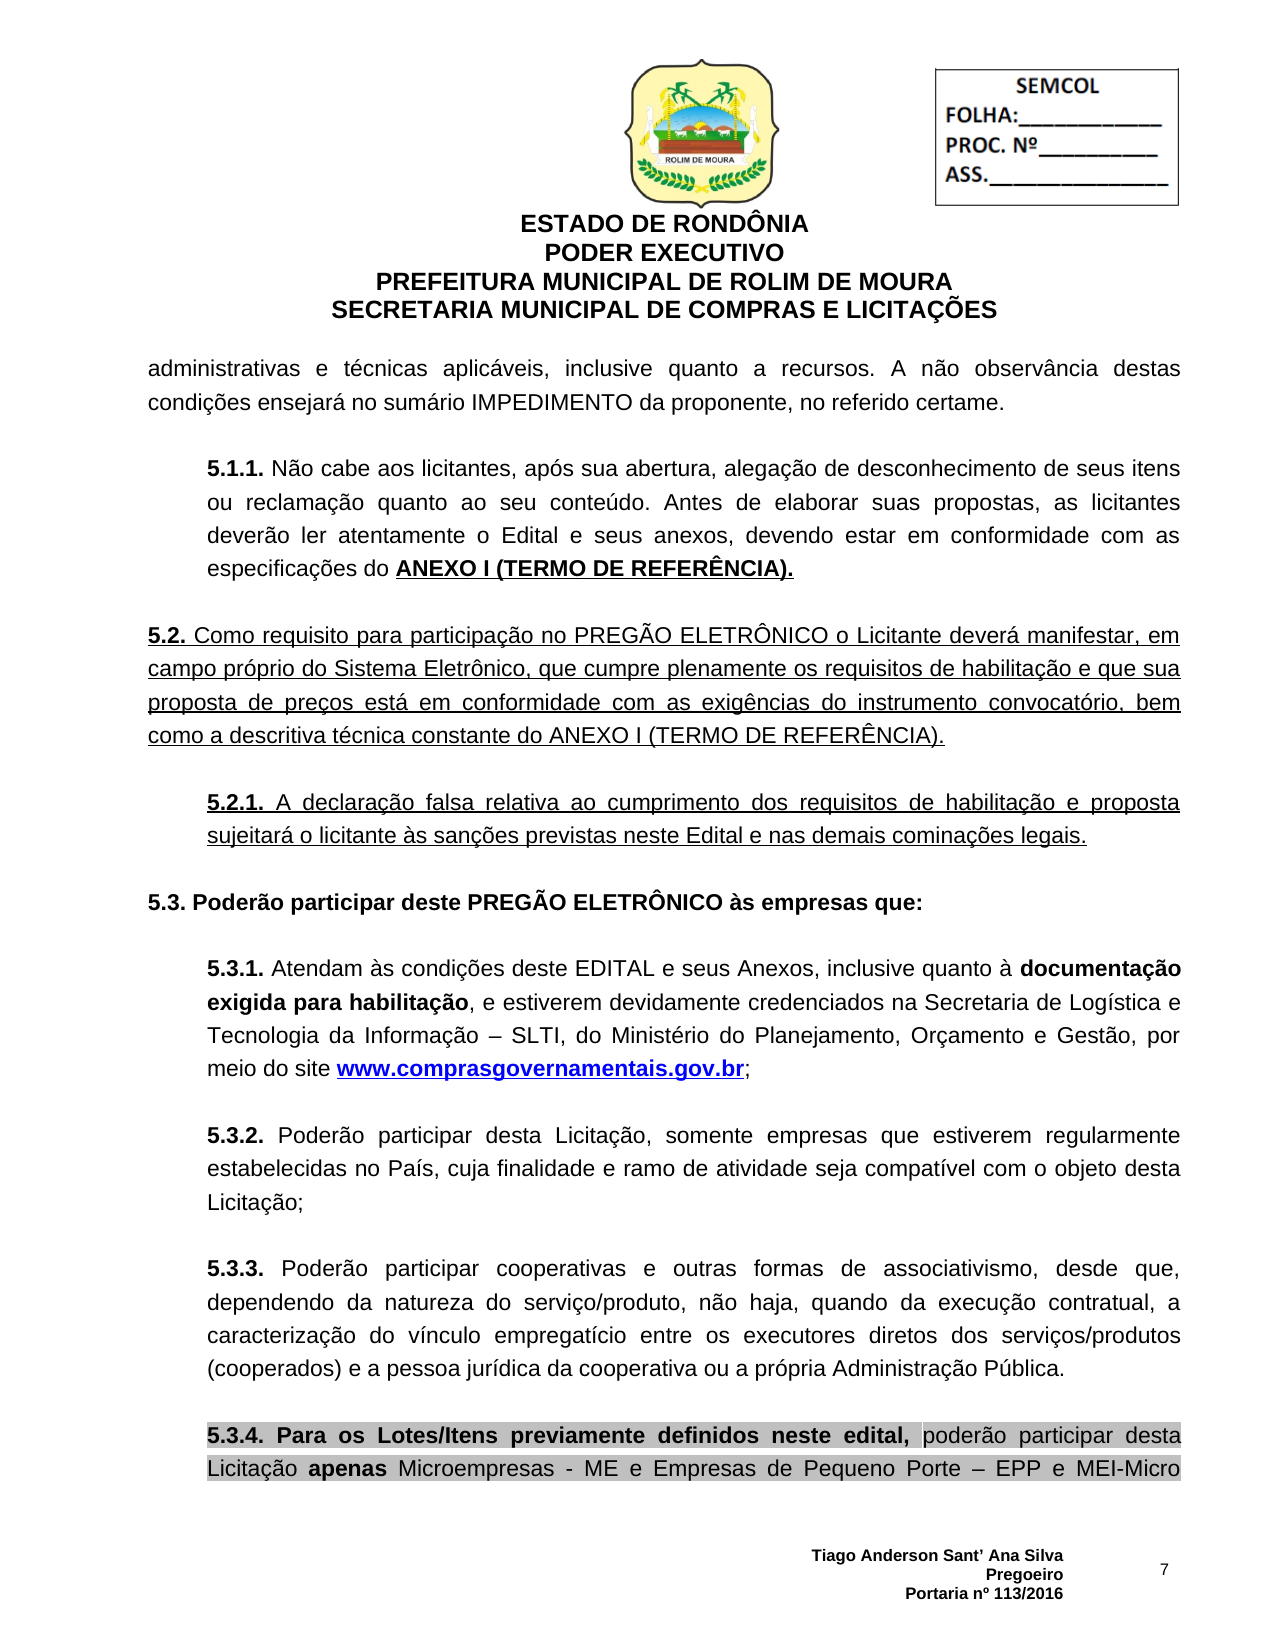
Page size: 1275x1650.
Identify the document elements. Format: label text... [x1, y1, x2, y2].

picture [623, 59, 780, 209]
text 5.3. Poderão participar deste PREGÃO ELETRÔNICO às empresas que: [148, 881, 1181, 915]
text 5.3.2. Poderão participar desta Licitação, somente empresas que estiverem regularmente estabelecidas no País, cuja finalidade e ramo de atividade seja compatível com o objeto desta Licitação; [207, 1115, 1181, 1215]
text 5.2. Como requisito para participação no PREGÃO ELETRÔNICO o Licitante deverá manifestar, em campo próprio do Sistema Eletrônico, que cumpre plenamente os requisitos de habilitação e que sua proposta de preços está em conformidade com as exigências do instrumento convocatório, bem como a descritiva técnica constante do ANEXO I (TERMO DE REFERÊNCIA). [148, 713, 1181, 748]
text 5.2. Como requisito para participação no PREGÃO ELETRÔNICO o Licitante deverá manifestar, em campo próprio do Sistema Eletrônico, que cumpre plenamente os requisitos de habilitação e que sua proposta de preços está em conformidade com as exigências do instrumento convocatório, bem como a descritiva técnica constante do ANEXO I (TERMO DE REFERÊNCIA). [148, 679, 1181, 711]
text 5.2.1. A declaração falsa relativa ao cumprimento dos requisitos de habilitação e proposta sujeitará o licitante às sanções previstas neste Edital e nas demais cominações legais. [207, 781, 1181, 848]
text 5.2. Como requisito para participação no PREGÃO ELETRÔNICO o Licitante deverá manifestar, em campo próprio do Sistema Eletrônico, que cumpre plenamente os requisitos de habilitação e que sua proposta de preços está em conformidade com as exigências do instrumento convocatório, bem como a descritiva técnica constante do ANEXO I (TERMO DE REFERÊNCIA). [148, 615, 1181, 678]
text 5.3.1. Atendam às condições deste EDITAL e seus Anexos, inclusive quanto à documentação exigida para habilitação, e estiverem devidamente credenciados na Secretaria de Logística e Tecnologia da Informação – SLTI, do Ministério do Planejamento, Orçamento e Gestão, por meio do site www.comprasgovernamentais.gov.br; [207, 948, 1181, 1081]
text 5.1.1. Não cabe aos licitantes, após sua abertura, alegação de desconhecimento de seus itens ou reclamação quanto ao seu conteúdo. Antes de elaborar suas propostas, as licitantes deverão ler atentamente o Edital e seus anexos, devendo estar em conformidade com as especificações do ANEXO I (TERMO DE REFERÊNCIA). [207, 448, 1181, 581]
text 5.3.3. Poderão participar cooperativas e outras formas de associativismo, desde que, dependendo da natureza do serviço/produto, não haja, quando da execução contratual, a caracterização do vínculo empregatício entre os executores diretos dos serviços/produtos (cooperados) e a pessoa jurídica da cooperativa ou a própria Administração Pública. [207, 1248, 1181, 1381]
